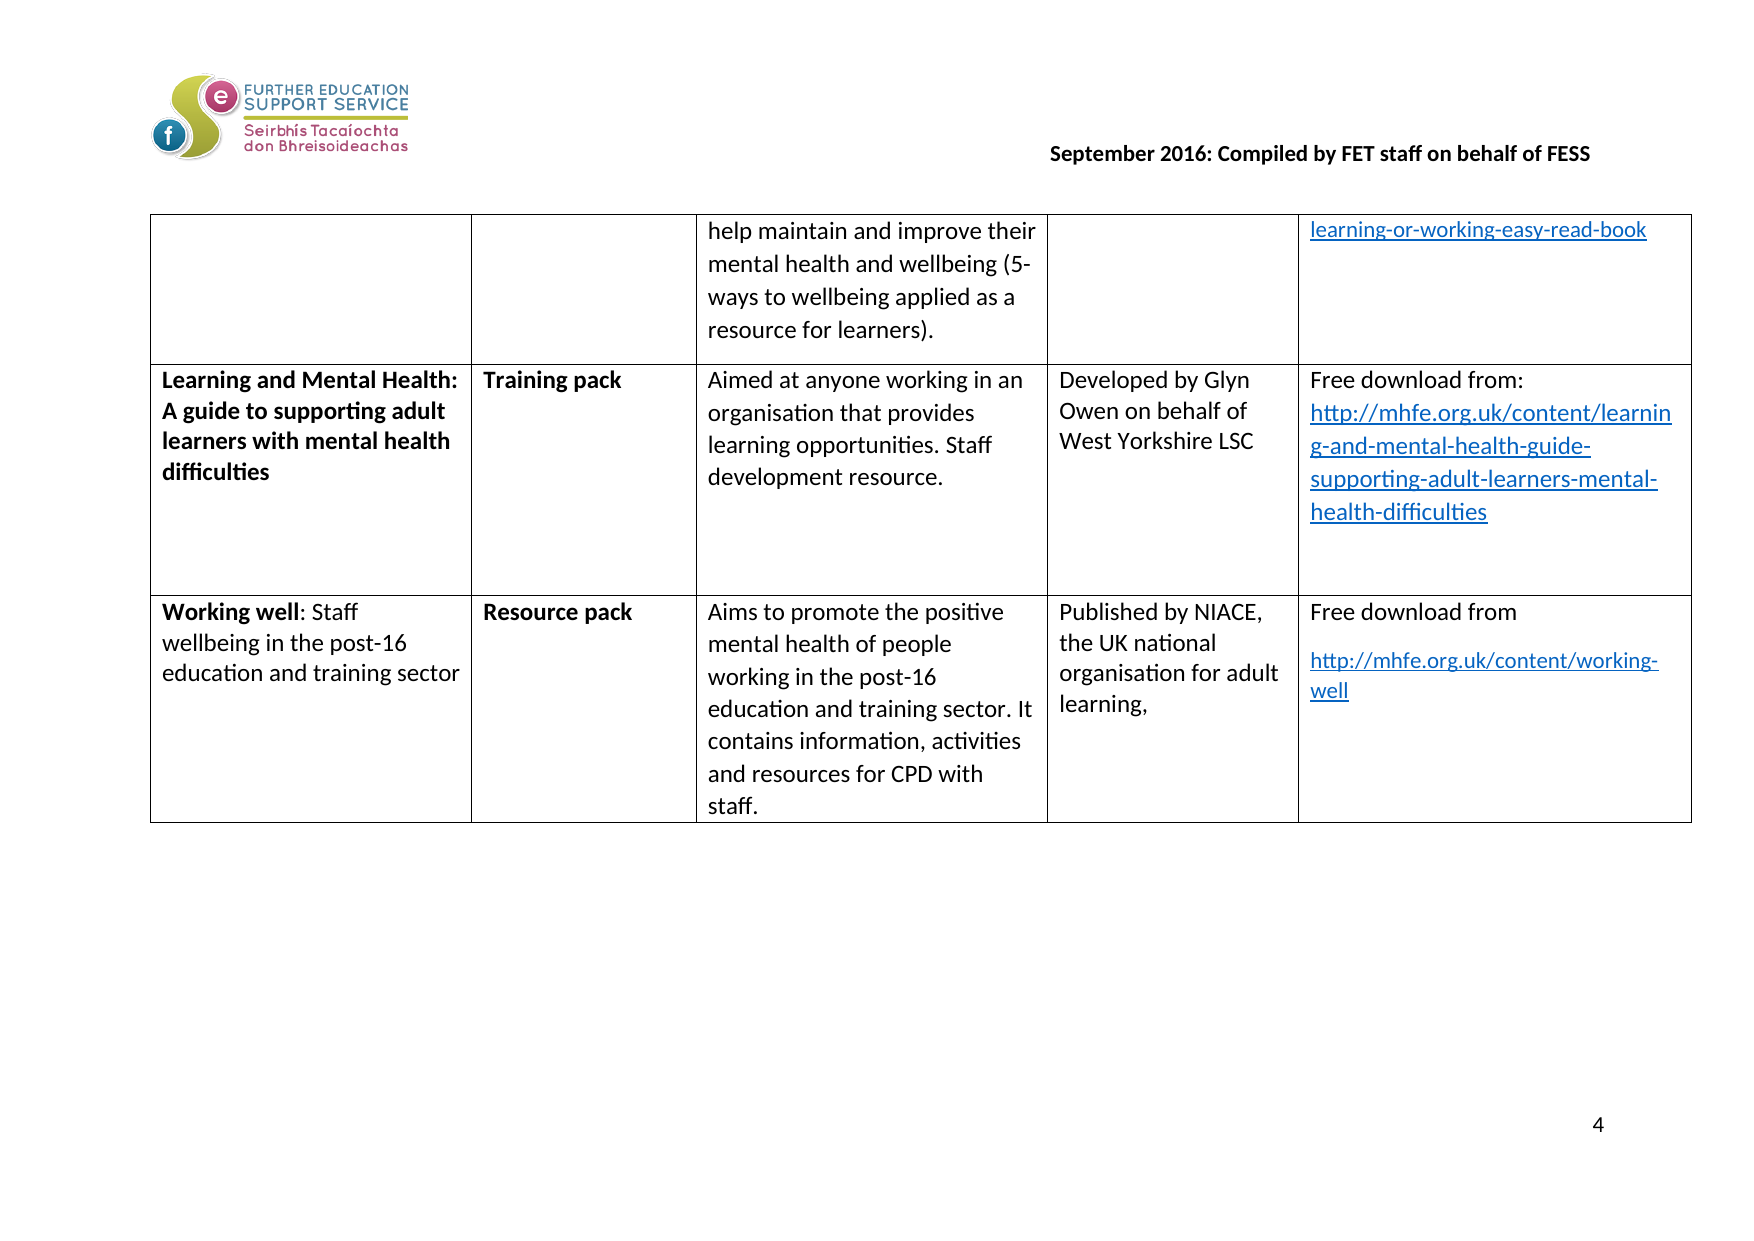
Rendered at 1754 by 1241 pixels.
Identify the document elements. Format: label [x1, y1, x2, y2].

table_cell [472, 215, 696, 363]
table_cell [697, 215, 1047, 363]
table_cell [151, 596, 471, 822]
table_cell [1048, 215, 1298, 363]
table_cell [151, 215, 471, 363]
table_cell [1299, 596, 1691, 822]
table_cell [697, 365, 1047, 595]
table_cell [472, 365, 696, 595]
table_cell [1048, 596, 1298, 822]
table_cell [151, 365, 471, 595]
table_cell [697, 596, 1047, 822]
table_cell [1048, 365, 1298, 595]
table_cell [1299, 365, 1691, 595]
table_cell [1299, 215, 1691, 363]
picture [150, 73, 408, 162]
table_cell [472, 596, 696, 822]
